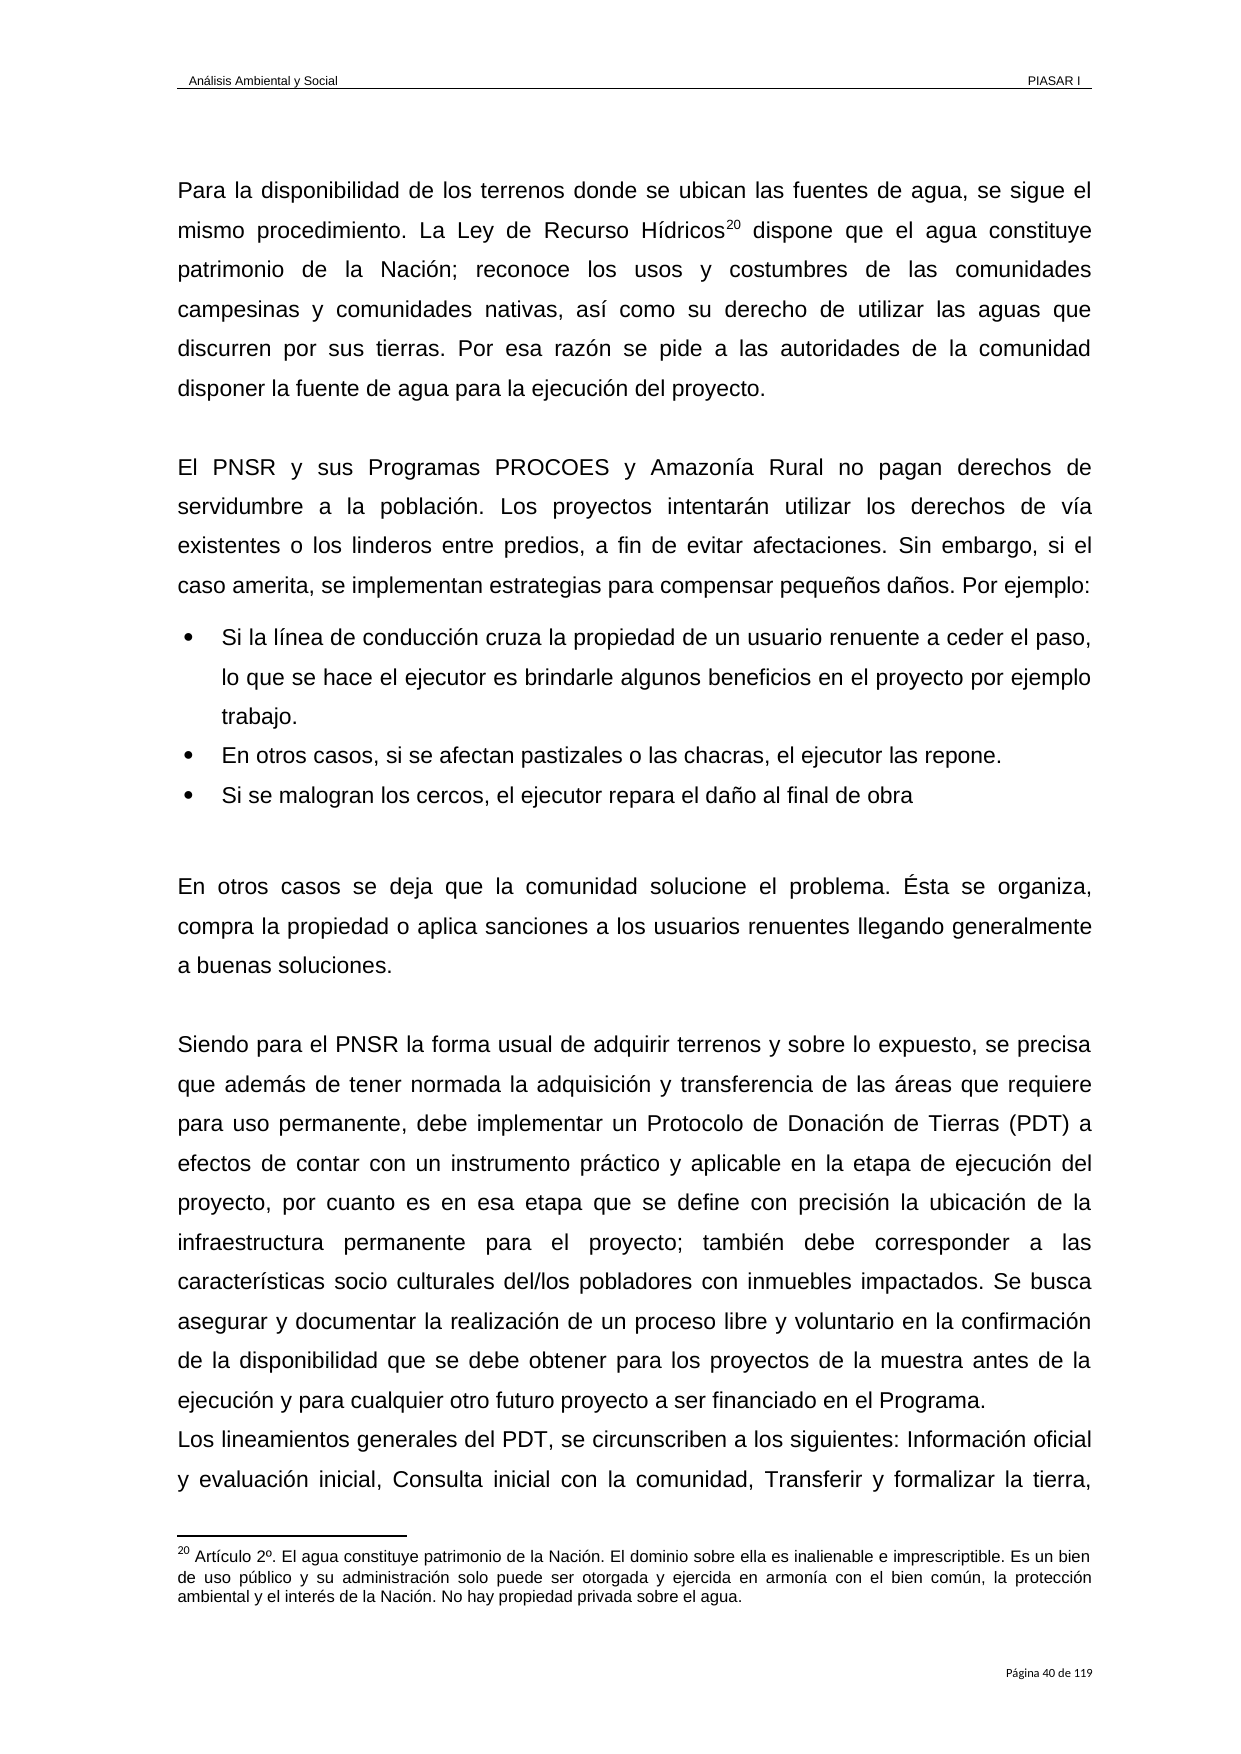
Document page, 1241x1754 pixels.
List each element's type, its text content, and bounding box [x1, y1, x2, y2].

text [177, 1426, 1092, 1492]
text Para la disponibilidad de los terrenos donde se ubican las fuentes de agua, se sigue el mismo procedimiento. La Ley de Recurso Hídricos dispone que el agua constituye patrimonio de la Nación; reconoce los usos y costumbres de las comunidades campesinas y comunidades nativas, así como su derecho de utilizar las aguas que discurren por sus tierras. Por esa razón se pide a las autoridades de la comunidad disponer la fuente de agua para la ejecución del proyecto. [177, 177, 1092, 401]
list Si la línea de conducción cruza la propiedad de un usuario renuente a ceder el paso, lo que se hace el ejecutor es brindarle algunos beneficios en el proyecto por ejemplo trabajo. [184, 624, 1092, 729]
list Si se malogran los cercos, el ejecutor repara el daño al final de obra [184, 782, 1092, 808]
text Siendo para el PNSR la forma usual de adquirir terrenos y sobre lo expuesto, se precisa que además de tener normada la adquisición y transferencia de las áreas que requiere para uso permanente, debe implementar un Protocolo de Donación de Tierras (PDT) a efectos de contar con un instrumento práctico y aplicable en la etapa de ejecución del proyecto, por cuanto es en esa etapa que se define con precisión la ubicación de la infraestructura permanente para el proyecto; también debe corresponder a las características socio culturales del/los pobladores con inmuebles impactados. Se busca asegurar y documentar la realización de un proceso libre y voluntario en la confirmación de la disponibilidad que se debe obtener para los proyectos de la muestra antes de la ejecución y para cualquier otro futuro proyecto a ser financiado en el Programa. [177, 1031, 1092, 1413]
text El PNSR y sus Programas PROCOES y Amazonía Rural no pagan derechos de servidumbre a la población. Los proyectos intentarán utilizar los derechos de vía existentes o los linderos entre predios, a fin de evitar afectaciones. Sin embargo, si el caso amerita, se implementan estrategias para compensar pequeños daños. Por ejemplo: [177, 453, 1092, 598]
text En otros casos se deja que la comunidad solucione el problema. Ésta se organiza, compra la propiedad o aplica sanciones a los usuarios renuentes llegando generalmente a buenas soluciones. [177, 873, 1092, 979]
list En otros casos, si se afectan pastizales o las chacras, el ejecutor las repone. [184, 742, 1092, 769]
